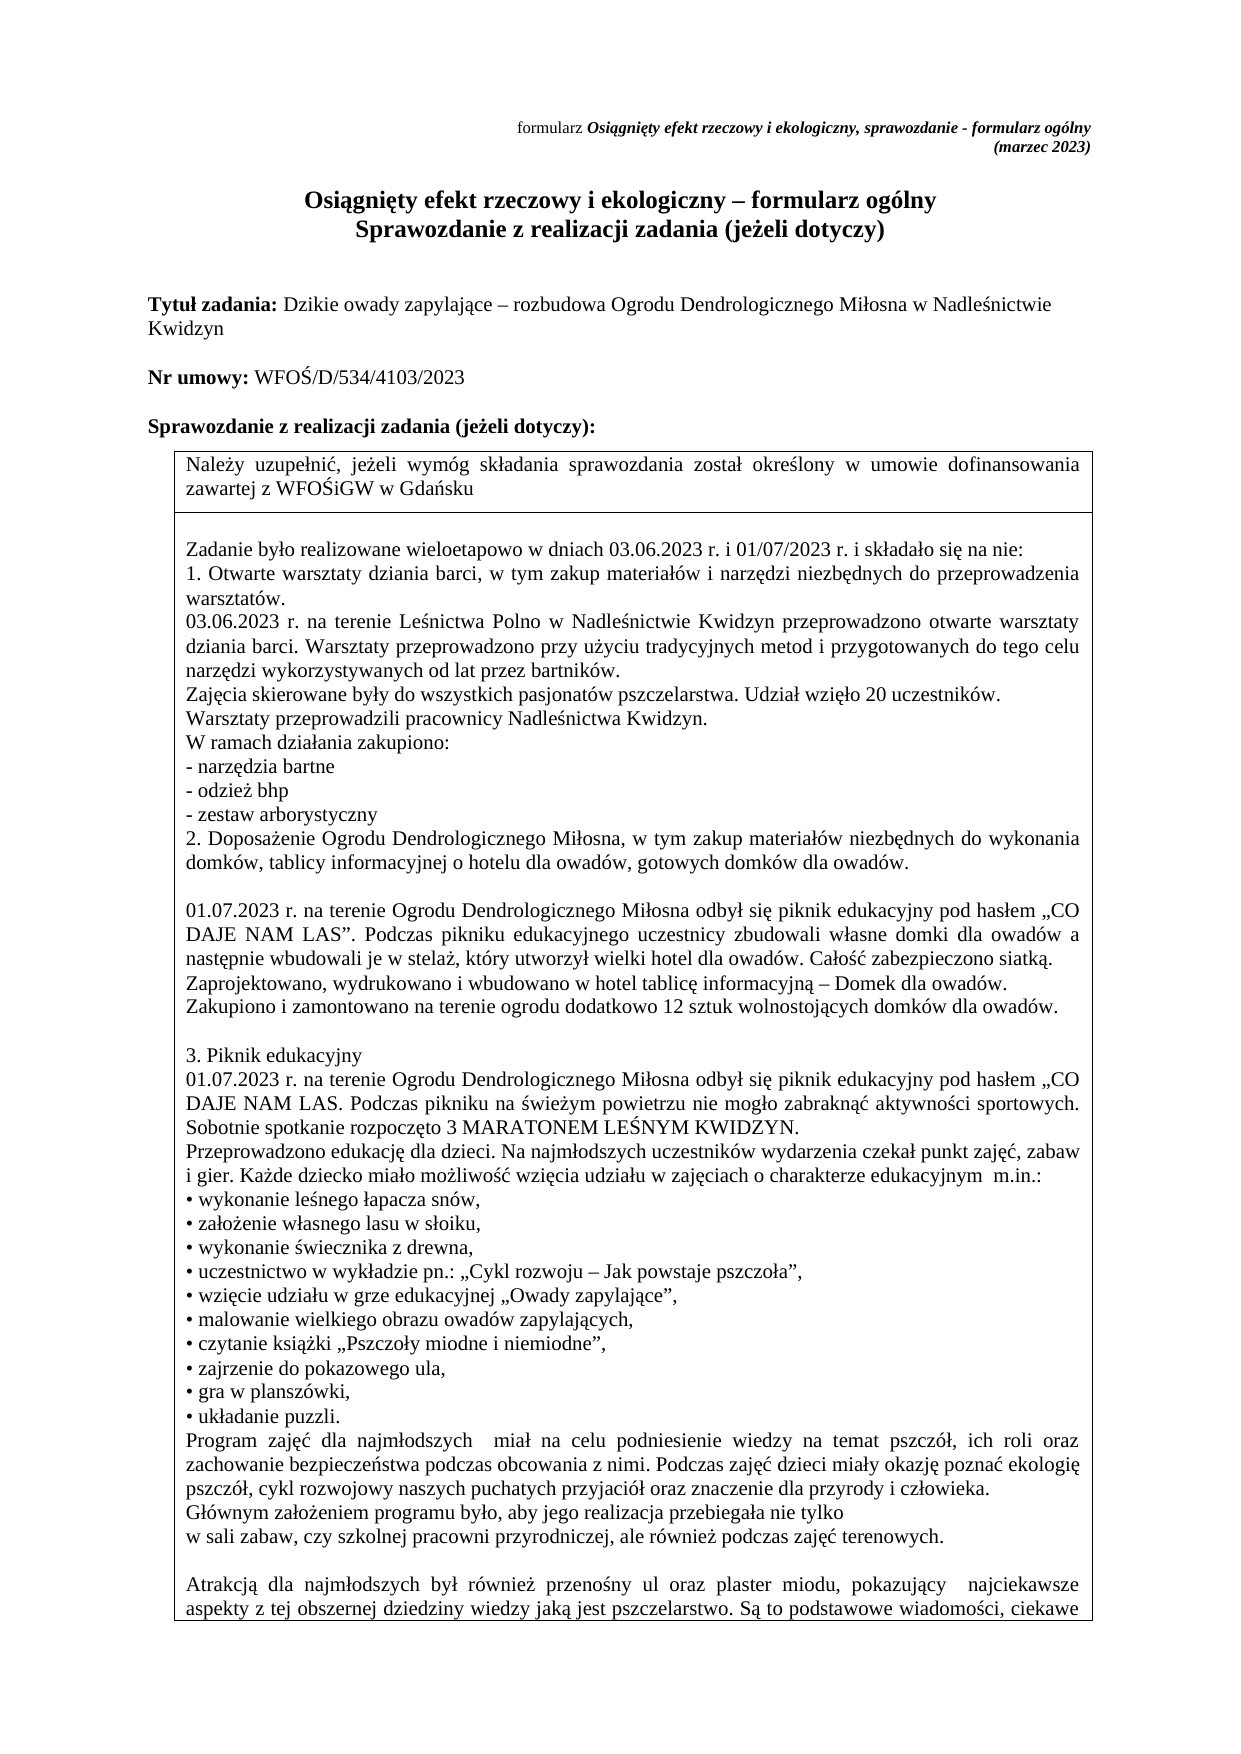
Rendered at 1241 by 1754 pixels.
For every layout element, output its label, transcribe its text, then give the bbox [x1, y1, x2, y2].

text formularz Osiągnięty efekt rzeczowy i ekologiczny, sprawozdanie - formularz ogólny [148, 118, 1092, 137]
table_header Należy uzupełnić, jeżeli wymóg składania sprawozdania został określony w umowie dofinansowania zawartej z WFOŚiGW w Gdańsku [175, 452, 1092, 512]
text (marzec 2023) [783, 137, 1092, 156]
text Nr umowy: WFOŚ/D/534/4103/2023 [148, 365, 1092, 389]
text Osiągnięty efekt rzeczowy i ekologiczny – formularz ogólny [148, 185, 1092, 214]
text Tytuł zadania: Dzikie owady zapylające – rozbudowa Ogrodu Dendrologicznego Miłosna w Nadleśnictwie Kwidzyn [148, 292, 1092, 340]
text Sprawozdanie z realizacji zadania (jeżeli dotyczy): [148, 414, 1092, 438]
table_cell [175, 513, 1092, 1620]
text Sprawozdanie z realizacji zadania (jeżeli dotyczy) [148, 214, 1092, 243]
